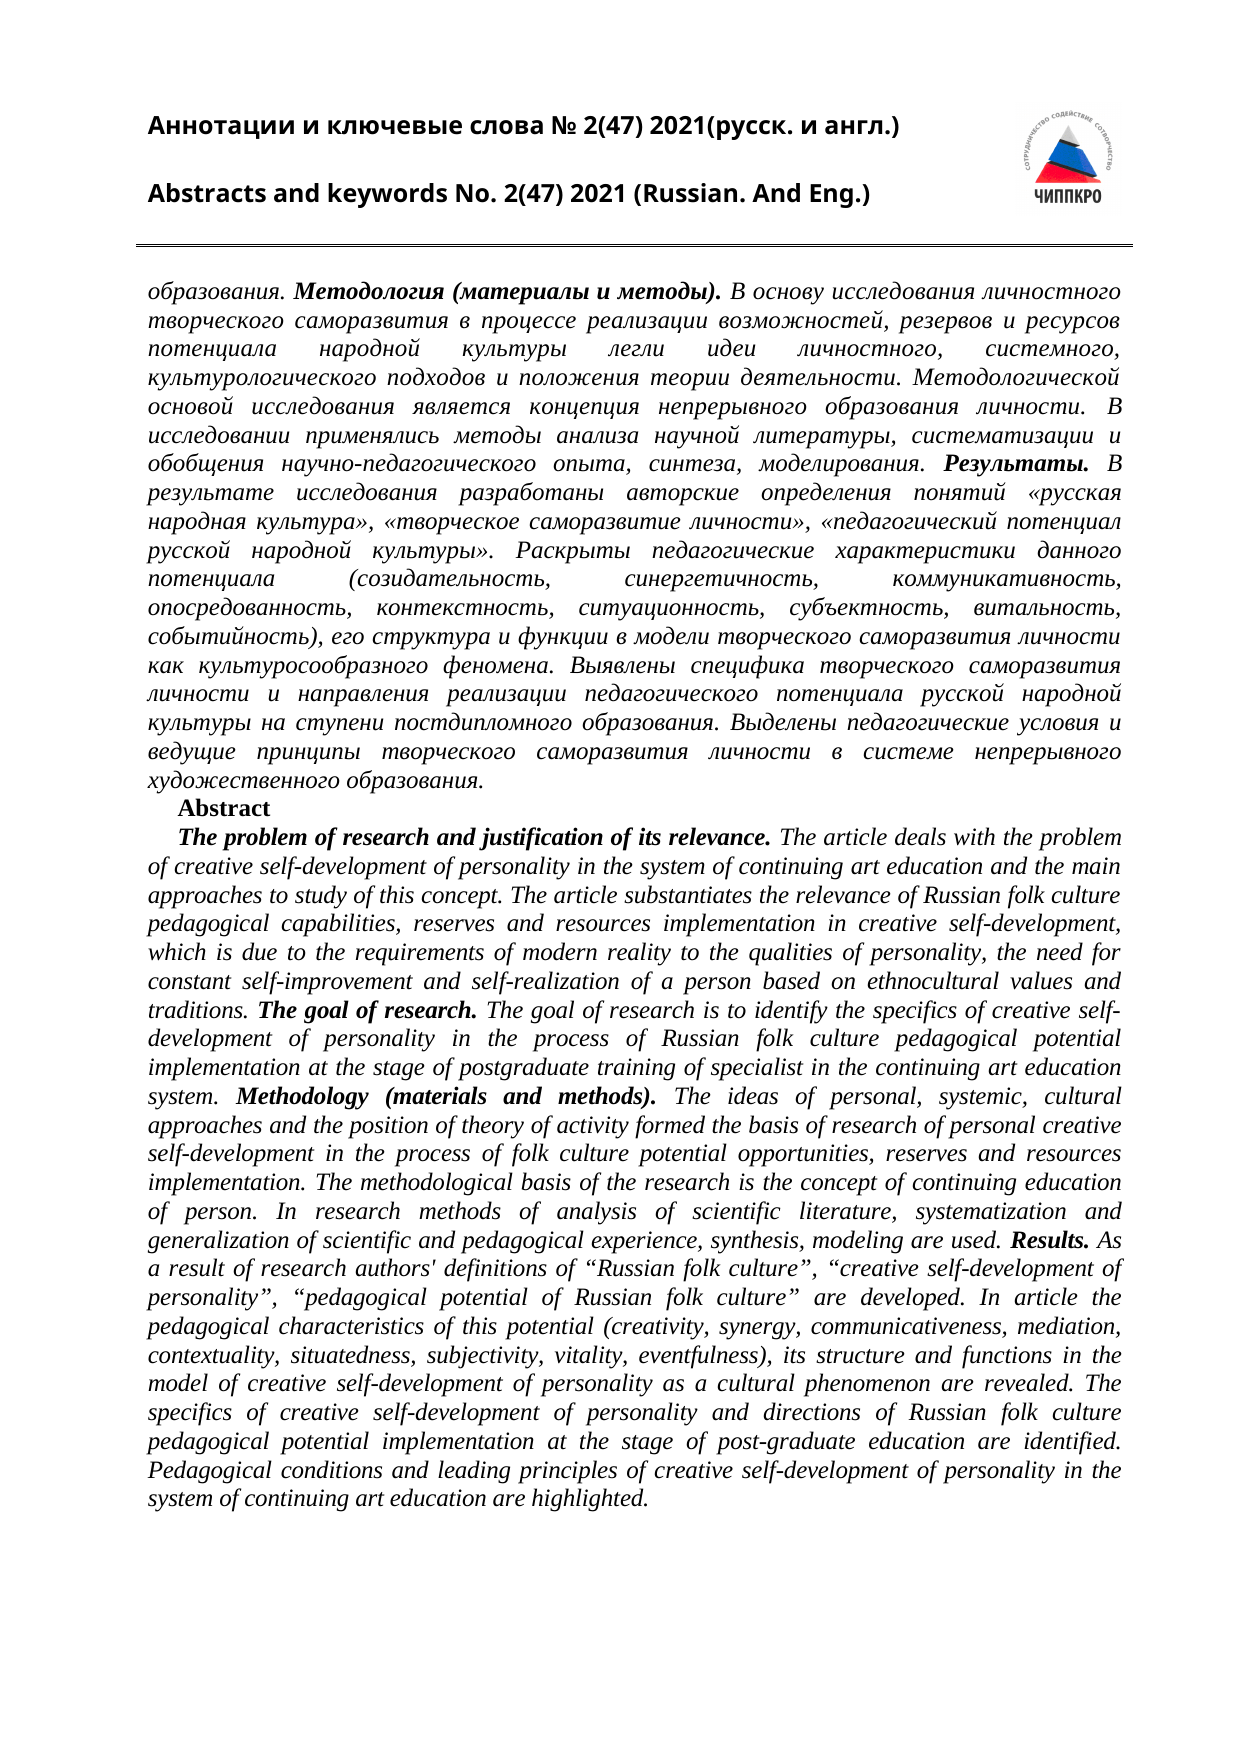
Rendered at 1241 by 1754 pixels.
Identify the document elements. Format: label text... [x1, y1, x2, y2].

picture [1014, 102, 1123, 216]
text The problem of research and justification of its relevance. The article deals with the problem of creative self-development of personality in the system of continuing art education and the main approaches to study of this concept. The article substantiates the relevance of Russian folk culture pedagogical capabilities, reserves and resources implementation in creative self-development, which is due to the requirements of modern reality to the qualities of personality, the need for constant self-improvement and self-realization of a person based on ethnocultural values and traditions. The goal of research. The goal of research is to identify the specifics of creative self-development of personality in the process of Russian folk culture pedagogical potential implementation at the stage of postgraduate training of specialist in the continuing art education system. Methodology (materials and methods). The ideas of personal, systemic, cultural approaches and the position of theory of activity formed the basis of research of personal creative self-development in the process of folk culture potential opportunities, reserves and resources implementation. The methodological basis of the research is the concept of continuing education of person. In research methods of analysis of scientific literature, systematization and generalization of scientific and pedagogical experience, synthesis, modeling are used. Results. As a result of research authors' definitions of “Russian folk culture”, “creative self-development of personality”, “pedagogical potential of Russian folk culture” are developed. In article the pedagogical characteristics of this potential (creativity, synergy, communicativeness, mediation, contextuality, situatedness, subjectivity, vitality, eventfulness), its structure and functions in the model of creative self-development of personality as a cultural phenomenon are revealed. The specifics of creative self-development of personality and directions of Russian folk culture pedagogical potential implementation at the stage of post-graduate education are identified. Pedagogical conditions and leading principles of creative self-development of personality in the system of continuing art education are highlighted. [148, 822, 1122, 1512]
text Abstract [148, 793, 1122, 822]
